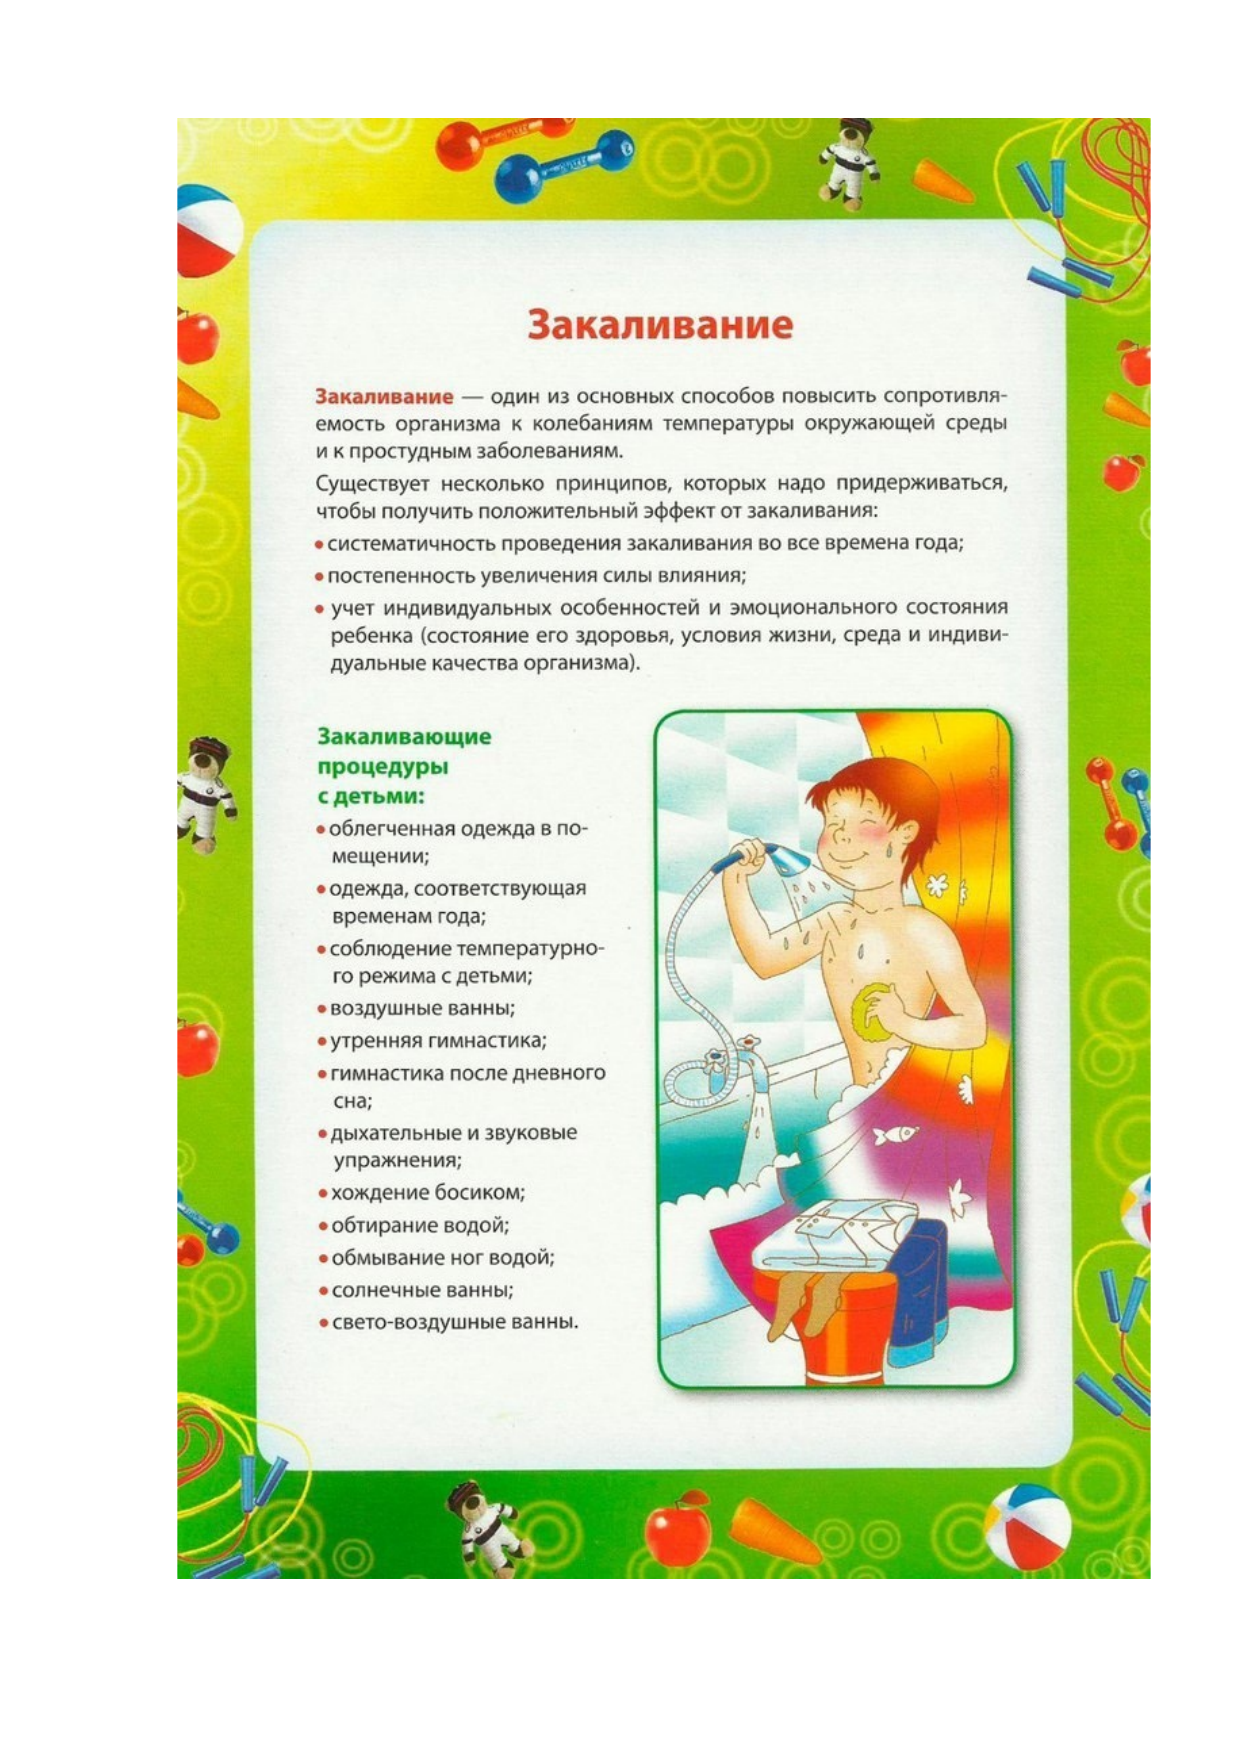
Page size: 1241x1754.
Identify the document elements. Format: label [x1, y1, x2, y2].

picture [177, 118, 1151, 1579]
